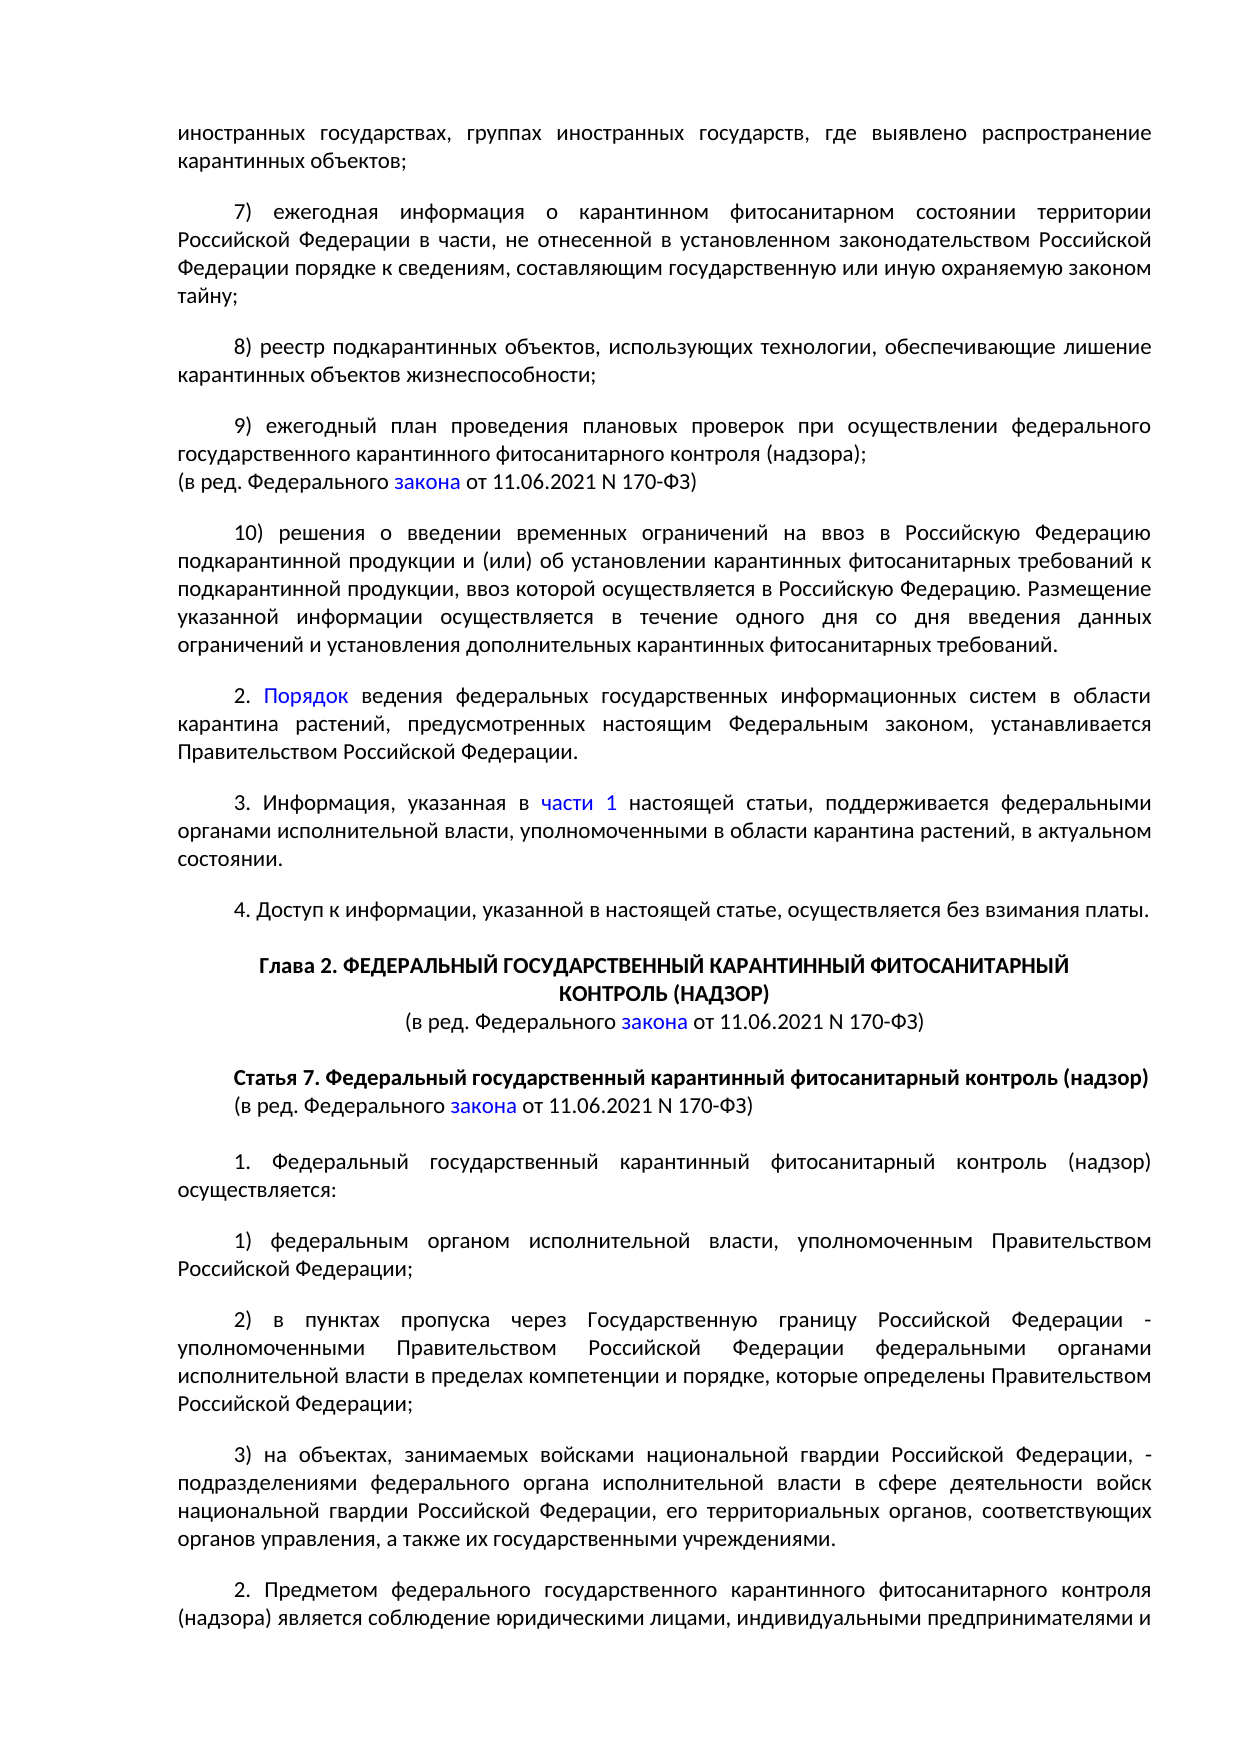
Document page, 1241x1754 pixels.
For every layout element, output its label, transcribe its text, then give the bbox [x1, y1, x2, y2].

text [177, 118, 1152, 174]
text 9) ежегодный план проведения плановых проверок при осуществлении федерального государственного карантинного фитосанитарного контроля (надзора); [177, 411, 1152, 467]
text 3. Информация, указанная в части 1 настоящей статьи, поддерживается федеральными органами исполнительной власти, уполномоченными в области карантина растений, в актуальном состоянии. [177, 788, 1152, 872]
text 3) на объектах, занимаемых войсками национальной гвардии Российской Федерации, - подразделениями федерального органа исполнительной власти в сфере деятельности войск национальной гвардии Российской Федерации, его территориальных органов, соответствующих органов управления, а также их государственными учреждениями. [177, 1440, 1152, 1552]
title Статья 7. Федеральный государственный карантинный фитосанитарный контроль (надзор) [177, 1063, 1152, 1091]
text 4. Доступ к информации, указанной в настоящей статье, осуществляется без взимания платы. [177, 895, 1152, 923]
text 8) реестр подкарантинных объектов, использующих технологии, обеспечивающие лишение карантинных объектов жизнеспособности; [177, 332, 1152, 388]
text 1. Федеральный государственный карантинный фитосанитарный контроль (надзор) осуществляется: [177, 1147, 1152, 1203]
text 2. Порядок ведения федеральных государственных информационных систем в области карантина растений, предусмотренных настоящим Федеральным законом, устанавливается Правительством Российской Федерации. [177, 681, 1152, 765]
text 2) в пунктах пропуска через Государственную границу Российской Федерации - уполномоченными Правительством Российской Федерации федеральными органами исполнительной власти в пределах компетенции и порядке, которые определены Правительством Российской Федерации; [177, 1305, 1152, 1417]
title КОНТРОЛЬ (НАДЗОР) [177, 979, 1152, 1007]
text 10) решения о введении временных ограничений на ввоз в Российскую Федерацию подкарантинной продукции и (или) об установлении карантинных фитосанитарных требований к подкарантинной продукции, ввоз которой осуществляется в Российскую Федерацию. Размещение указанной информации осуществляется в течение одного дня со дня введения данных ограничений и установления дополнительных карантинных фитосанитарных требований. [177, 518, 1152, 658]
text (в ред. Федерального закона от 11.06.2021 N 170-ФЗ) [177, 1091, 1152, 1119]
title Глава 2. ФЕДЕРАЛЬНЫЙ ГОСУДАРСТВЕННЫЙ КАРАНТИННЫЙ ФИТОСАНИТАРНЫЙ [177, 951, 1152, 979]
text 1) федеральным органом исполнительной власти, уполномоченным Правительством Российской Федерации; [177, 1226, 1152, 1282]
text 7) ежегодная информация о карантинном фитосанитарном состоянии территории Российской Федерации в части, не отнесенной в установленном законодательством Российской Федерации порядке к сведениям, составляющим государственную или иную охраняемую законом тайну; [177, 197, 1152, 309]
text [177, 1575, 1152, 1631]
text (в ред. Федерального закона от 11.06.2021 N 170-ФЗ) [177, 1007, 1152, 1035]
text (в ред. Федерального закона от 11.06.2021 N 170-ФЗ) [177, 467, 1152, 495]
